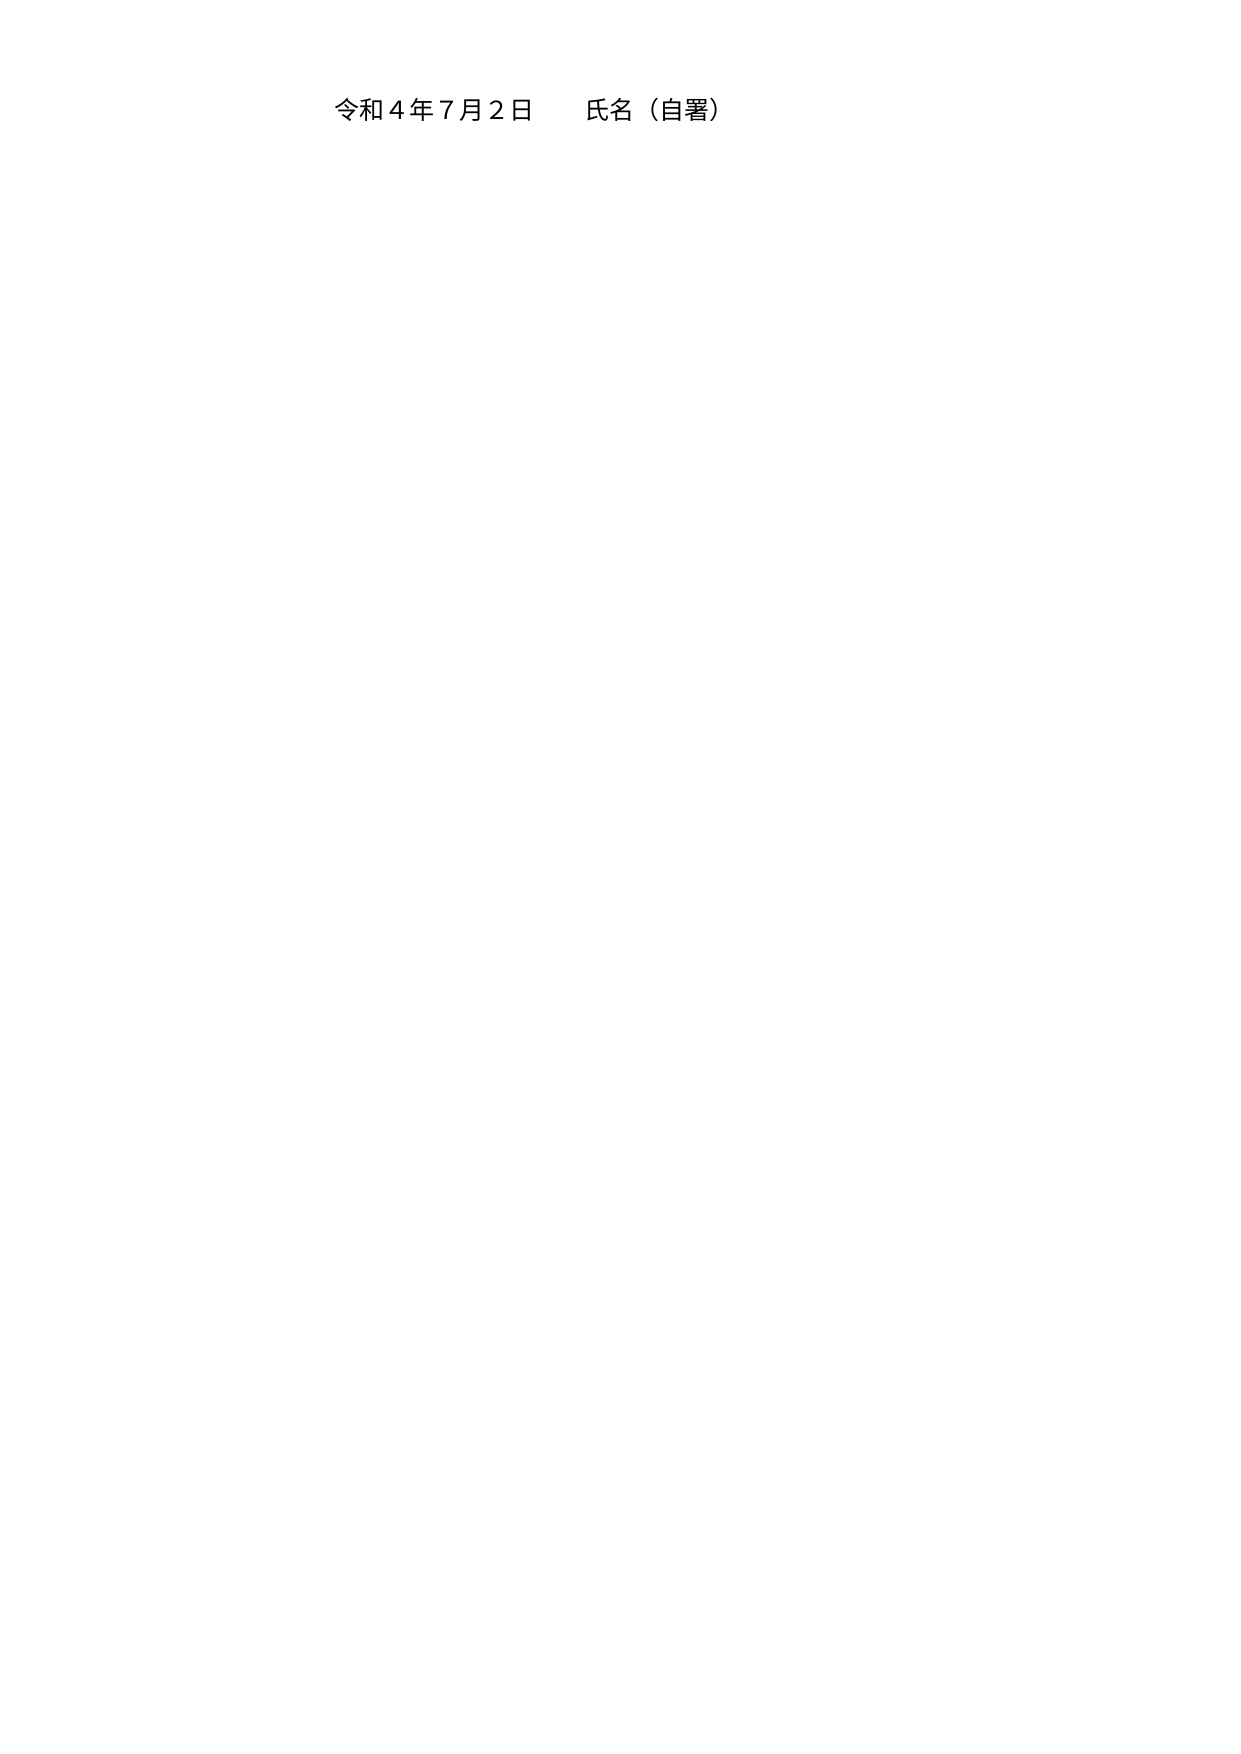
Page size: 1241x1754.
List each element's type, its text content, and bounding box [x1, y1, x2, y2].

text 令和４年７月２日 氏名（自署） [159, 89, 1081, 127]
